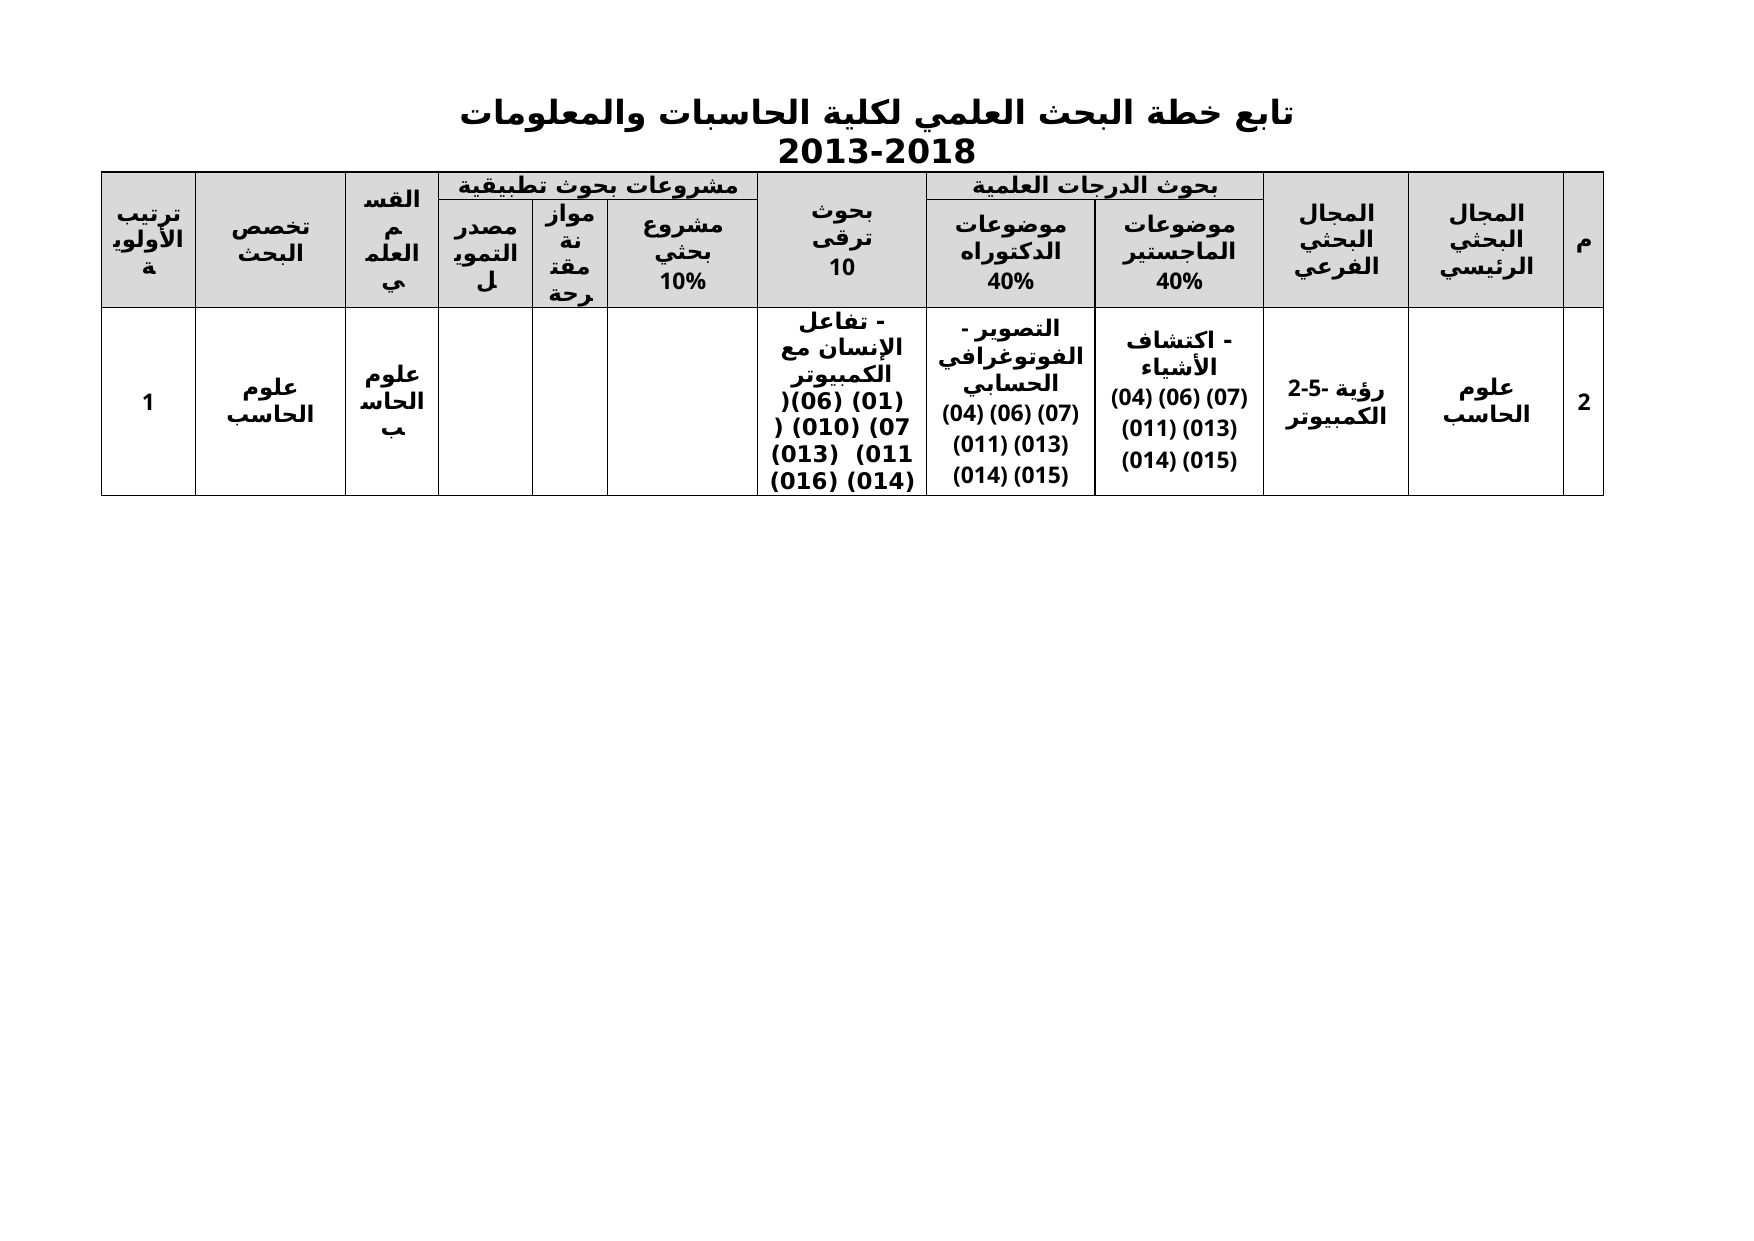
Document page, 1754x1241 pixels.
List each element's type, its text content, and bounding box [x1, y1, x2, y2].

table_cell موضوعات الدكتوراه 40% [927, 200, 1094, 307]
table_cell علوم الحاسب [346, 308, 438, 494]
table_cell موضوعات الماجستير 40% [1096, 200, 1263, 307]
table_header المجال البحثي الفرعي [1264, 173, 1408, 307]
table_header بحوث ترقى 10 [758, 173, 926, 307]
table_cell 1 [102, 308, 195, 494]
table_cell موازنة مقترحة [533, 200, 607, 307]
table_cell [533, 308, 607, 494]
text تابع خطة البحث العلمي لكلية الحاسبات والمعلومات [112, 94, 1641, 133]
table_header تخصص البحث [196, 173, 345, 307]
table_header القسم العلمي [346, 173, 438, 307]
table_cell [608, 308, 757, 494]
table_header م [1564, 173, 1603, 307]
table_header بحوث الدرجات العلمية [927, 173, 1263, 199]
table_cell - تفاعل الإنسان مع الكمبيوتر (01) (06)(07) (010) (011) (013) (014) (016) [758, 308, 926, 494]
text 2013-2018 [112, 133, 1641, 171]
table_cell - التصوير الفوتوغرافي الحسابي (04) (06) (07) (011) (013) (014) (015) [927, 308, 1094, 494]
table_cell - اكتشاف الأشياء (04) (06) (07) (011) (013) (014) (015) [1096, 308, 1263, 494]
table_cell مصدر التمويل [439, 200, 532, 307]
table_cell 2 [1564, 308, 1603, 494]
table_header مشروعات بحوث تطبيقية [439, 173, 757, 199]
table_cell علوم الحاسب [196, 308, 345, 494]
table_cell 2-5- رؤية الكمبيوتر [1264, 308, 1408, 494]
table_header المجال البحثي الرئيسي [1409, 173, 1563, 307]
table_cell علوم الحاسب [1409, 308, 1563, 494]
table_cell مشروع بحثي 10% [608, 200, 757, 307]
table_header ترتيب الأولوية [102, 173, 195, 307]
table_cell [439, 308, 532, 494]
